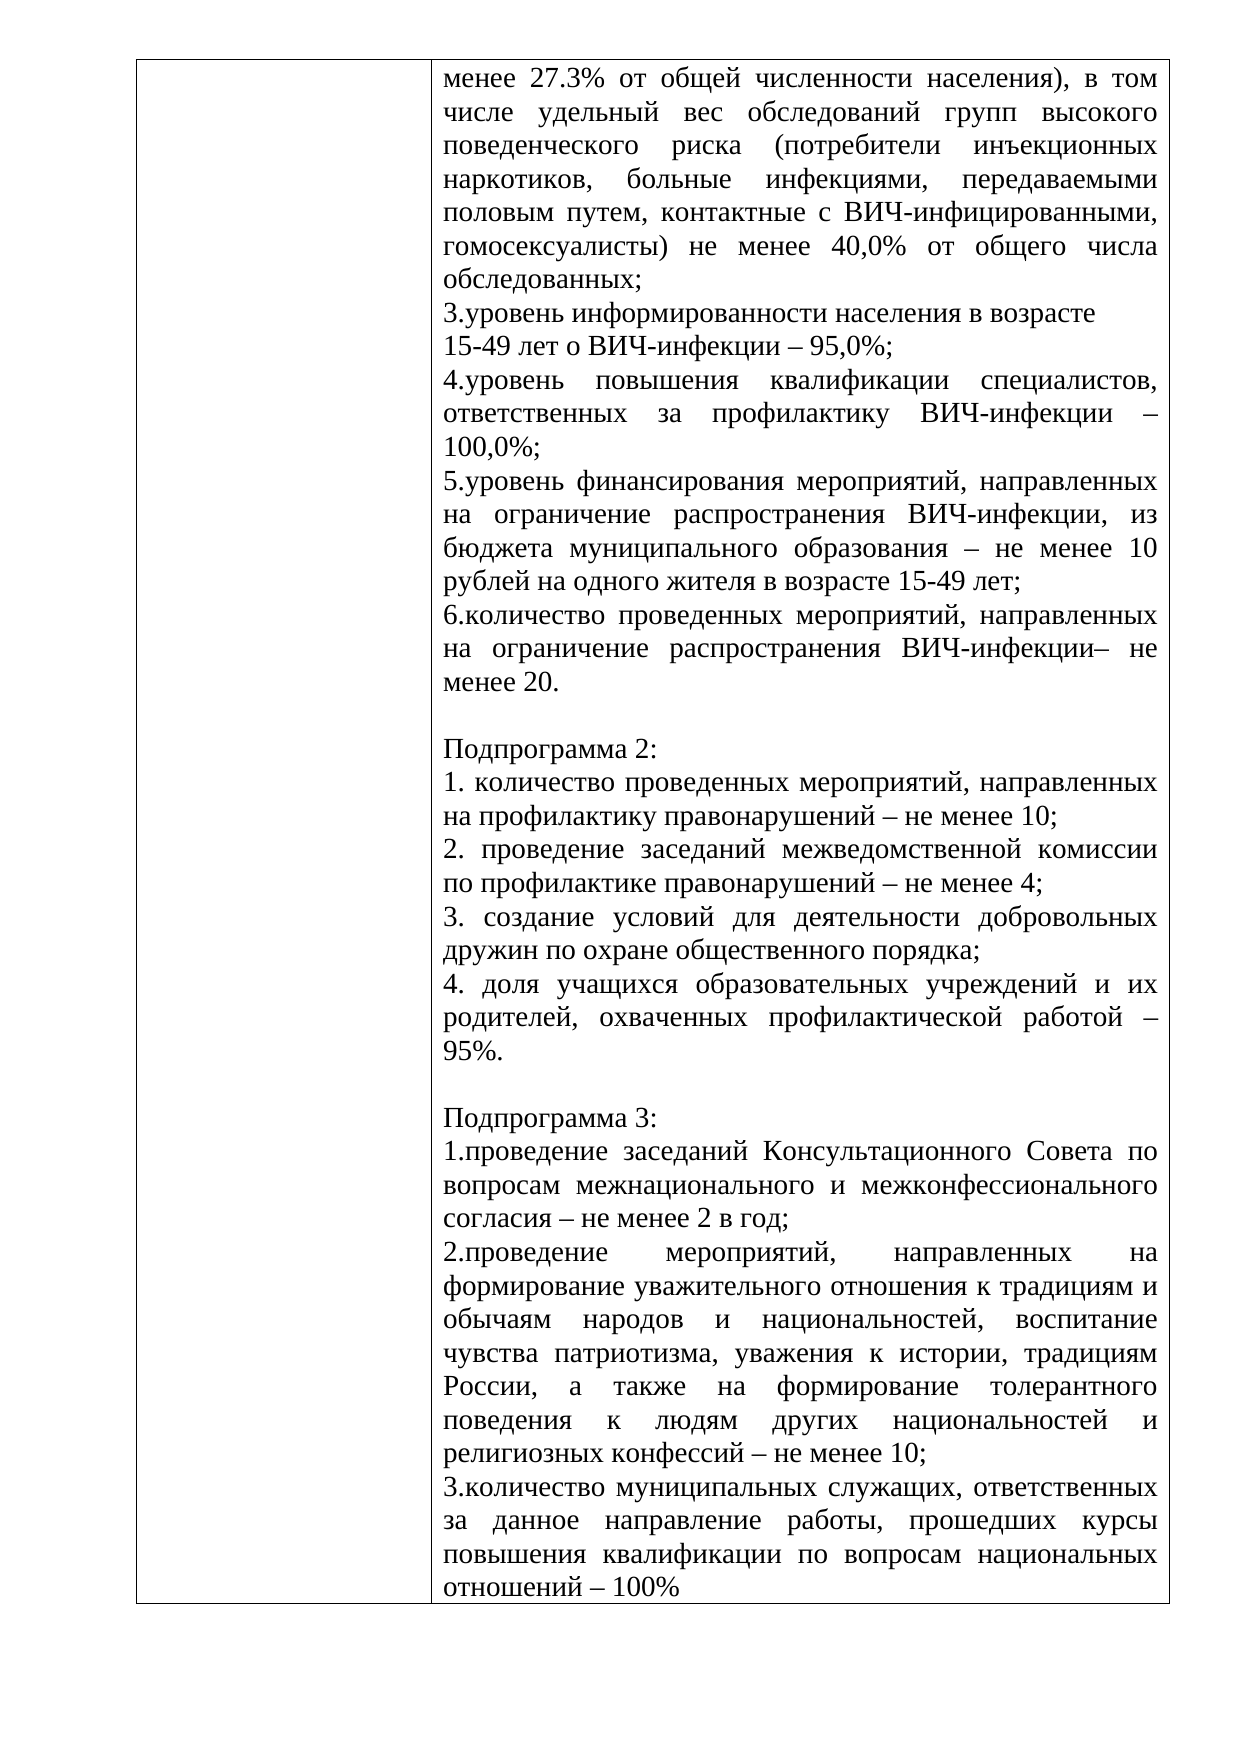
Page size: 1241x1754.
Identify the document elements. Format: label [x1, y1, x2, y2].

table_cell [137, 60, 431, 1603]
table_cell [432, 60, 1169, 1603]
